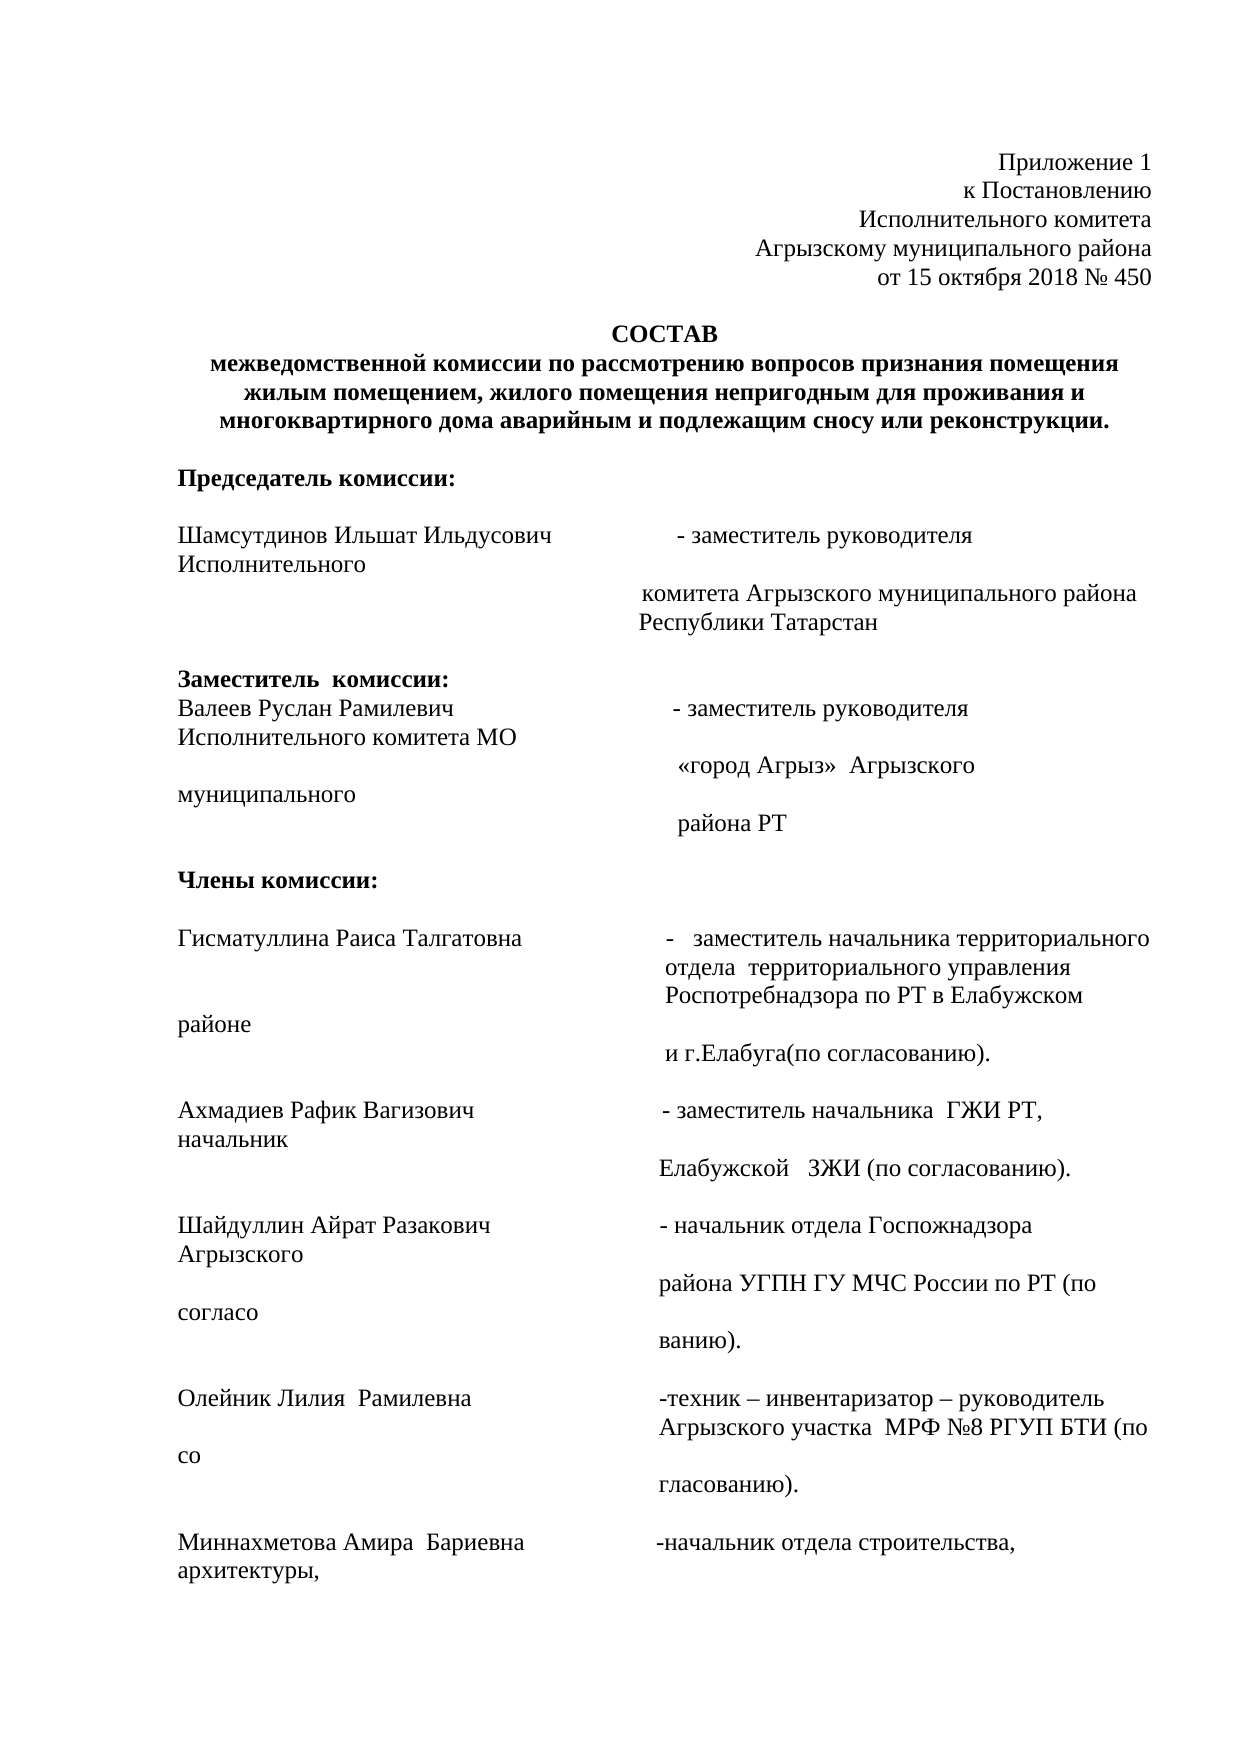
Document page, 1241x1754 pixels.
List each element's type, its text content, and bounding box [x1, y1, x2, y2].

text комитета Агрызского муниципального района [177, 578, 1152, 607]
text «город Агрыз» Агрызского муниципального [177, 751, 1152, 808]
text Заместитель комиссии: [177, 664, 1152, 693]
text многоквартирного дома аварийным и подлежащим сносу или реконструкции. [177, 406, 1152, 434]
text и г.Елабуга(по согласованию). [177, 1038, 1152, 1067]
text Шамсутдинов Ильшат Ильдусович - заместитель руководителя Исполнительного [177, 521, 1152, 578]
text ванию). [177, 1326, 1152, 1354]
text Исполнительного комитета [177, 204, 1152, 233]
text Председатель комиссии: [177, 463, 1152, 492]
text отдела территориального управления [177, 952, 1152, 981]
text Шайдуллин Айрат Разакович - начальник отдела Госпожнадзора Агрызского [177, 1211, 1152, 1268]
text Олейник Лилия Рамилевна -техник – инвентаризатор – руководитель [177, 1383, 1152, 1412]
text района УГПН ГУ МЧС России по РТ (по согласо [177, 1268, 1152, 1326]
text Валеев Руслан Рамилевич - заместитель руководителя Исполнительного комитета МО [177, 693, 1152, 751]
text района РТ [177, 808, 1152, 837]
text Елабужской ЗЖИ (по согласованию). [177, 1153, 1152, 1182]
text Миннахметова Амира Бариевна -начальник отдела строительства, архитектуры, [177, 1527, 1152, 1584]
text гласованию). [177, 1469, 1152, 1498]
text Агрызского участка МРФ №8 РГУП БТИ (по со [177, 1412, 1152, 1469]
text к Постановлению [177, 176, 1152, 204]
text межведомственной комиссии по рассмотрению вопросов признания помещения жилым помещением, жилого помещения непригодным для проживания и [177, 348, 1152, 406]
text Ахмадиев Рафик Вагизович - заместитель начальника ГЖИ РТ, начальник [177, 1096, 1152, 1153]
text Агрызскому муниципального района [177, 233, 1152, 262]
text СОСТАВ [177, 319, 1152, 348]
text Члены комиссии: [177, 866, 1152, 894]
text Гисматуллина Раиса Талгатовна - заместитель начальника территориального [177, 923, 1152, 952]
text Приложение 1 [177, 147, 1152, 176]
text от 15 октября 2018 № 450 [177, 262, 1152, 291]
text Роспотребнадзора по РТ в Елабужском районе [177, 981, 1152, 1038]
text Республики Татарстан [177, 607, 1152, 636]
